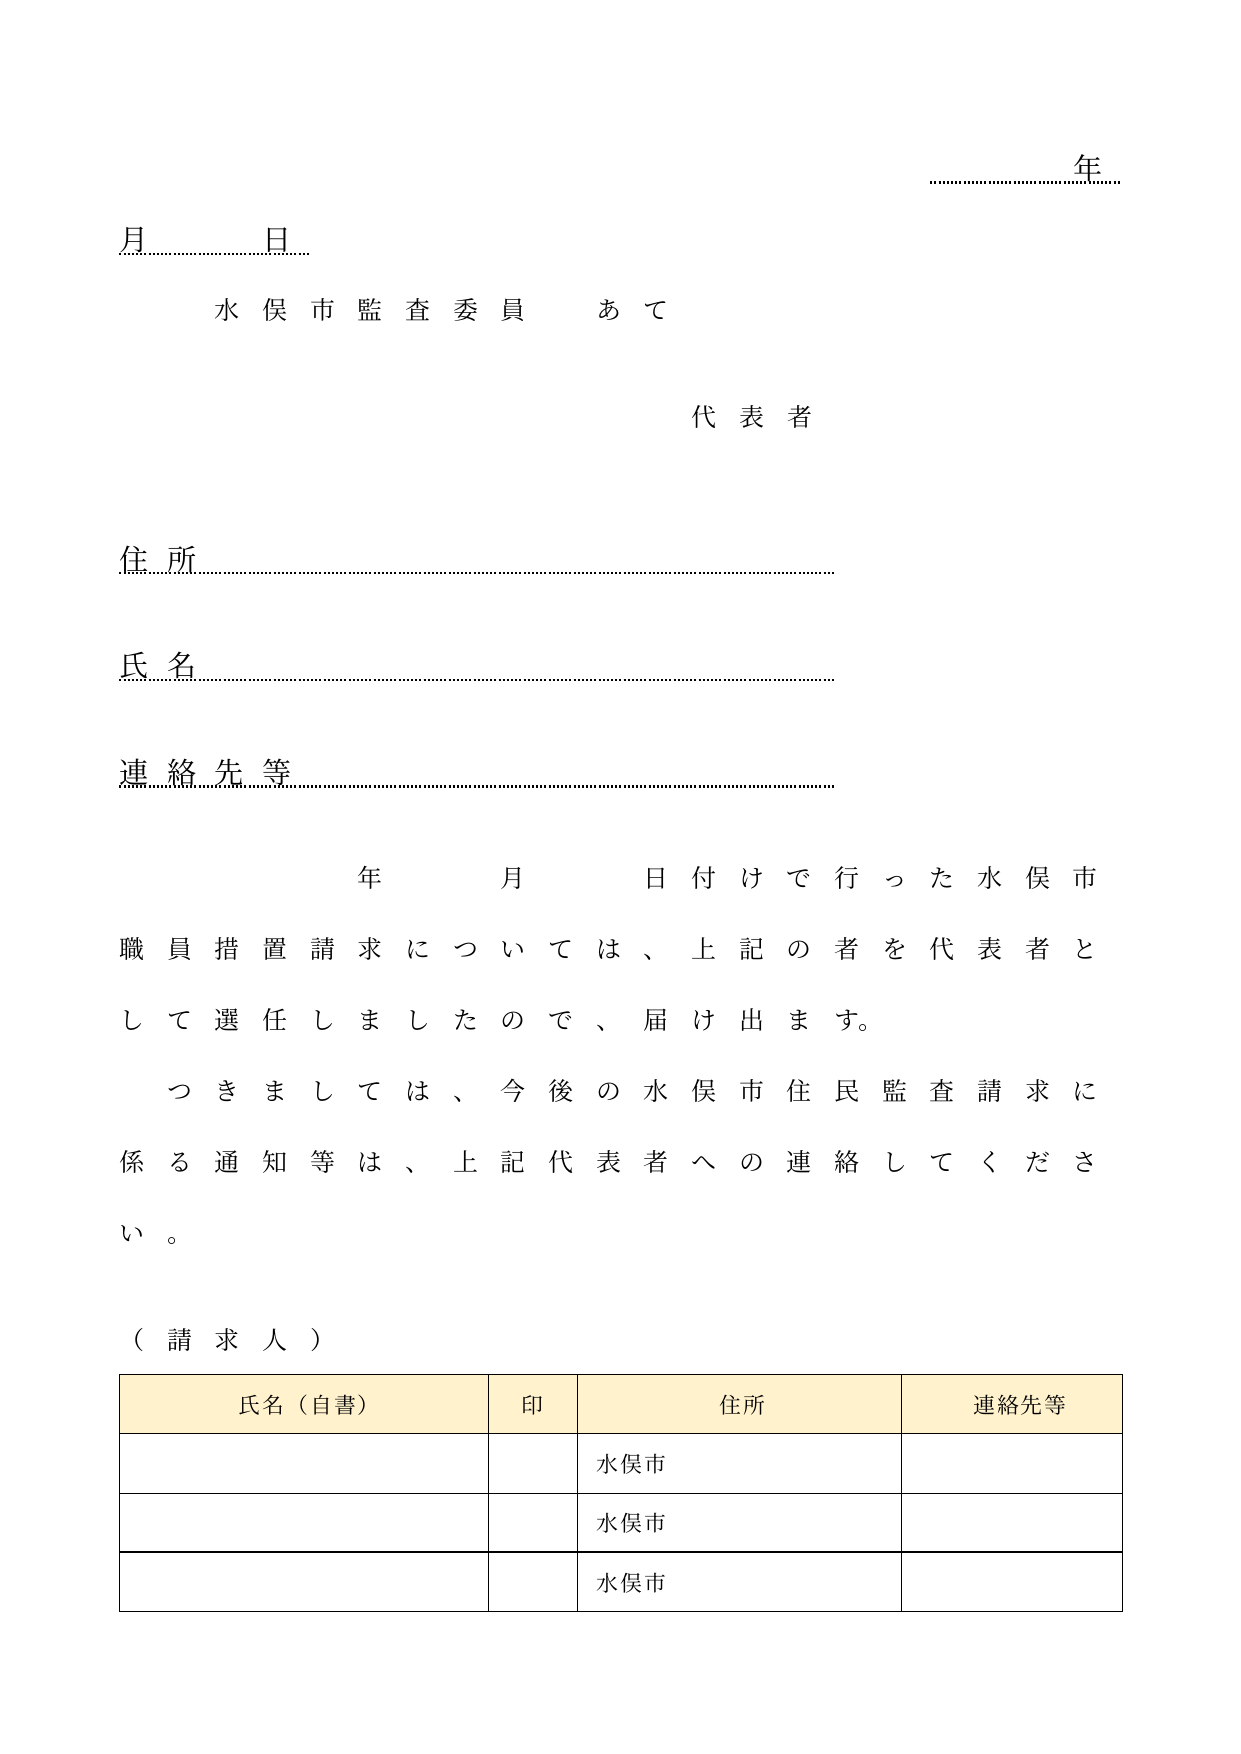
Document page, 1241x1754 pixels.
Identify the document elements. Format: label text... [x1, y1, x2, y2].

text 連絡先等 [119, 699, 1121, 806]
table_header 連絡先等 [902, 1375, 1122, 1433]
table_cell [120, 1553, 488, 1611]
text 代表者 [119, 380, 1121, 451]
table_header 印 [489, 1375, 577, 1433]
table_cell [902, 1553, 1122, 1611]
text 氏名 [119, 593, 1121, 699]
table_cell [120, 1434, 488, 1492]
text （請求人） [119, 1303, 1121, 1374]
table_cell [489, 1553, 577, 1611]
table_cell [120, 1494, 488, 1551]
text 水俣市監査委員 あて [119, 273, 1121, 344]
table_header 住所 [578, 1375, 901, 1433]
table_cell [902, 1494, 1122, 1551]
table_cell [489, 1434, 577, 1492]
table_cell 水俣市 [578, 1553, 901, 1611]
table_cell [489, 1494, 577, 1551]
text つきましては、今後の水俣市住民監査請求に係る通知等は、上記代表者への連絡してください。 [119, 1054, 1121, 1268]
text 令和 年 月 日 [119, 131, 1121, 273]
text 住所 [119, 451, 1121, 593]
table_header 氏名（自書） [120, 1375, 488, 1433]
table_cell [902, 1434, 1122, 1492]
table_cell 水俣市 [578, 1494, 901, 1551]
text 令和 年 月 日付けで行った水俣市職員措置請求については、上記の者を代表者として選任しましたので、届け出ます。 [119, 841, 1121, 1054]
table_cell 水俣市 [578, 1434, 901, 1492]
